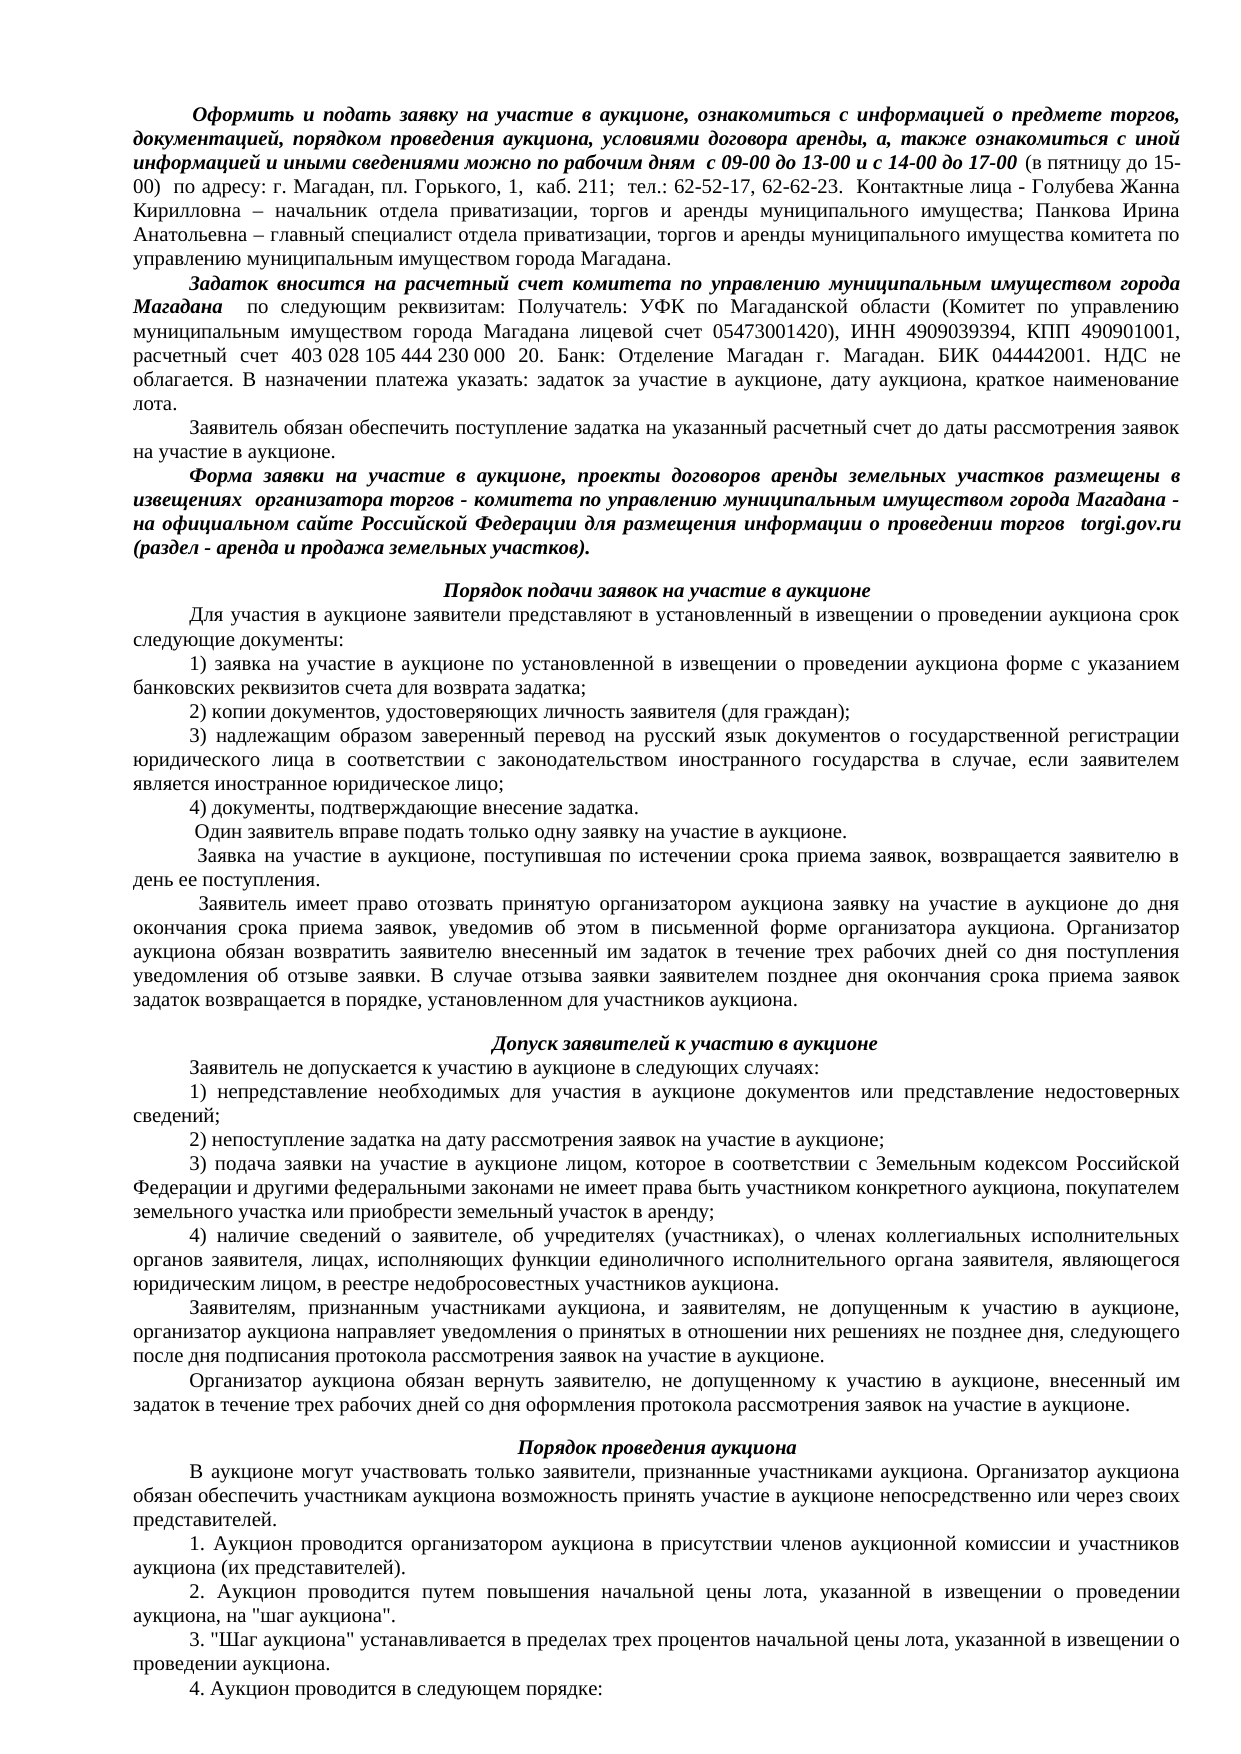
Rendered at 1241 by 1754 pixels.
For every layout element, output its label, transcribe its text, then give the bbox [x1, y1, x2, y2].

text Порядок подачи заявок на участие в аукционе [133, 578, 1181, 602]
text 3) подача заявки на участие в аукционе лицом, которое в соответствии с Земельным кодексом Российской Федерации и другими федеральными законами не имеет права быть участником конкретного аукциона, покупателем земельного участка или приобрести земельный участок в аренду; [133, 1151, 1181, 1223]
text 1) непредставление необходимых для участия в аукционе документов или представление недостоверных сведений; [133, 1079, 1181, 1127]
text Заявителям, признанным участниками аукциона, и заявителям, не допущенным к участию в аукционе, организатор аукциона направляет уведомления о принятых в отношении них решениях не позднее дня, следующего после дня подписания протокола рассмотрения заявок на участие в аукционе. [133, 1295, 1181, 1367]
text Заявка на участие в аукционе, поступившая по истечении срока приема заявок, возвращается заявителю в день ее поступления. [133, 843, 1181, 891]
text Для участия в аукционе заявители представляют в установленный в извещении о проведении аукциона срок следующие документы: [133, 602, 1181, 651]
text Допуск заявителей к участию в аукционе [133, 1031, 1181, 1055]
text 4. Аукцион проводится в следующем порядке: [133, 1675, 1181, 1699]
text Форма заявки на участие в аукционе, проекты договоров аренды земельных участков размещены в извещениях организатора торгов - комитета по управлению муниципальным имуществом города Магадана - на официальном сайте Российской Федерации для размещения информации о проведении торгов torgi.gov.ru (раздел - аренда и продажа земельных участков). [133, 463, 1181, 559]
text 3. "Шаг аукциона" устанавливается в пределах трех процентов начальной цены лота, указанной в извещении о проведении аукциона. [133, 1627, 1181, 1675]
text Задаток вносится на расчетный счет комитета по управлению муниципальным имуществом города Магадана по следующим реквизитам: Получатель: УФК по Магаданской области (Комитет по управлению муниципальным имуществом города Магадана лицевой счет 05473001420), ИНН 4909039394, КПП 490901001, расчетный счет 403 028 105 444 230 000 20. Банк: Отделение Магадан г. Магадан. БИК 044442001. НДС не облагается. В назначении платежа указать: задаток за участие в аукционе, дату аукциона, краткое наименование лота. [133, 270, 1181, 415]
text 2) непоступление задатка на дату рассмотрения заявок на участие в аукционе; [133, 1127, 1181, 1151]
text Заявитель имеет право отозвать принятую организатором аукциона заявку на участие в аукционе до дня окончания срока приема заявок, уведомив об этом в письменной форме организатора аукциона. Организатор аукциона обязан возвратить заявителю внесенный им задаток в течение трех рабочих дней со дня поступления уведомления об отзыве заявки. В случае отзыва заявки заявителем позднее дня окончания срока приема заявок задаток возвращается в порядке, установленном для участников аукциона. [133, 891, 1181, 1011]
text 2) копии документов, удостоверяющих личность заявителя (для граждан); [133, 699, 1181, 723]
text 1) заявка на участие в аукционе по установленной в извещении о проведении аукциона форме с указанием банковских реквизитов счета для возврата задатка; [133, 651, 1181, 699]
text Оформить и подать заявку на участие в аукционе, ознакомиться с информацией о предмете торгов, документацией, порядком проведения аукциона, условиями договора аренды, а, также ознакомиться с иной информацией и иными сведениями можно по рабочим дням с 09-00 до 13-00 и с 14-00 до 17-00 (в пятницу до 15-00) по адресу: г. Магадан, пл. Горького, 1, каб. 211; тел.: 62-52-17, 62-62-23. Контактные лица - Голубева Жанна Кирилловна – начальник отдела приватизации, торгов и аренды муниципального имущества; Панкова Ирина Анатольевна – главный специалист отдела приватизации, торгов и аренды муниципального имущества комитета по управлению муниципальным имуществом города Магадана. [133, 102, 1181, 270]
text 4) наличие сведений о заявителе, об учредителях (участниках), о членах коллегиальных исполнительных органов заявителя, лицах, исполняющих функции единоличного исполнительного органа заявителя, являющегося юридическим лицом, в реестре недобросовестных участников аукциона. [133, 1223, 1181, 1295]
text 3) надлежащим образом заверенный перевод на русский язык документов о государственной регистрации юридического лица в соответствии с законодательством иностранного государства в случае, если заявителем является иностранное юридическое лицо; [133, 723, 1181, 795]
text 4) документы, подтверждающие внесение задатка. [133, 795, 1181, 819]
text 1. Аукцион проводится организатором аукциона в присутствии членов аукционной комиссии и участников аукциона (их представителей). [133, 1531, 1181, 1579]
text Один заявитель вправе подать только одну заявку на участие в аукционе. [133, 819, 1181, 843]
text Порядок проведения аукциона [133, 1435, 1181, 1459]
text Заявитель обязан обеспечить поступление задатка на указанный расчетный счет до даты рассмотрения заявок на участие в аукционе. [133, 415, 1181, 463]
text 2. Аукцион проводится путем повышения начальной цены лота, указанной в извещении о проведении аукциона, на "шаг аукциона". [133, 1579, 1181, 1627]
text Заявитель не допускается к участию в аукционе в следующих случаях: [133, 1055, 1181, 1079]
text В аукционе могут участвовать только заявители, признанные участниками аукциона. Организатор аукциона обязан обеспечить участникам аукциона возможность принять участие в аукционе непосредственно или через своих представителей. [133, 1459, 1181, 1531]
text Организатор аукциона обязан вернуть заявителю, не допущенному к участию в аукционе, внесенный им задаток в течение трех рабочих дней со дня оформления протокола рассмотрения заявок на участие в аукционе. [133, 1367, 1181, 1416]
